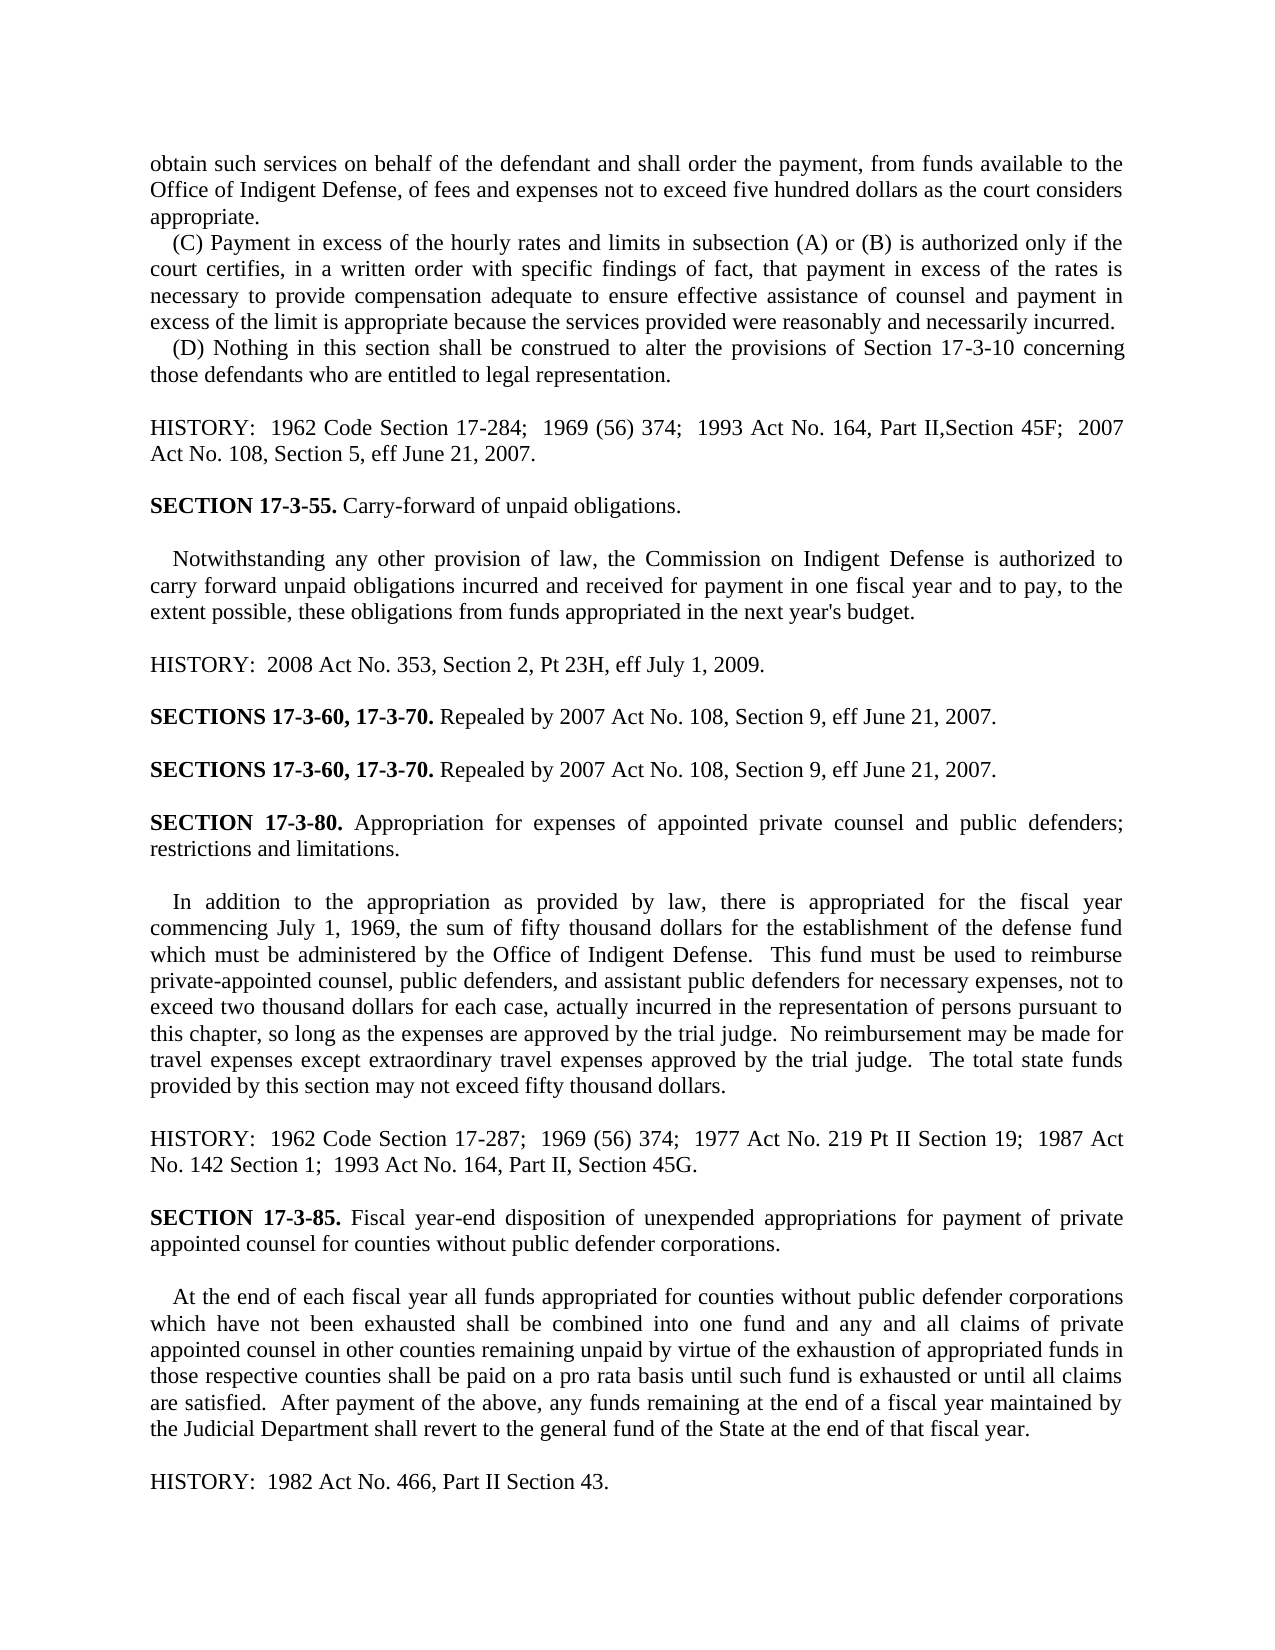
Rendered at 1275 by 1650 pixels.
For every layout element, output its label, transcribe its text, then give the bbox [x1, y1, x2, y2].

text (C) Payment in excess of the hourly rates and limits in subsection (A) or (B) is authorized only if the court certifies, in a written order with specific findings of fact, that payment in excess of the rates is necessary to provide compensation adequate to ensure effective assistance of counsel and payment in excess of the limit is appropriate because the services provided were reasonably and necessarily incurred. [150, 229, 1125, 334]
text SECTIONS 17-3-60, 17-3-70. Repealed by 2007 Act No. 108, Section 9, eff June 21, 2007. [150, 703, 1125, 730]
text In addition to the appropriation as provided by law, there is appropriated for the fiscal year commencing July 1, 1969, the sum of fifty thousand dollars for the establishment of the defense fund which must be administered by the Office of Indigent Defense. This fund must be used to reimburse private-appointed counsel, public defenders, and assistant public defenders for necessary expenses, not to exceed two thousand dollars for each case, actually incurred in the representation of persons pursuant to this chapter, so long as the expenses are approved by the trial judge. No reimbursement may be made for travel expenses except extraordinary travel expenses approved by the trial judge. The total state funds provided by this section may not exceed fifty thousand dollars. [150, 888, 1125, 1099]
text SECTION 17-3-80. Appropriation for expenses of appointed private counsel and public defenders; restrictions and limitations. [150, 809, 1125, 862]
text SECTION 17-3-55. Carry-forward of unpaid obligations. [150, 493, 1125, 519]
text HISTORY: 2008 Act No. 353, Section 2, Pt 23H, eff July 1, 2009. [150, 651, 1125, 677]
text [150, 150, 1125, 229]
text HISTORY: 1962 Code Section 17-284; 1969 (56) 374; 1993 Act No. 164, Part II,Section 45F; 2007 Act No. 108, Section 5, eff June 21, 2007. [150, 413, 1125, 466]
text HISTORY: 1962 Code Section 17-287; 1969 (56) 374; 1977 Act No. 219 Pt II Section 19; 1987 Act No. 142 Section 1; 1993 Act No. 164, Part II, Section 45G. [150, 1125, 1125, 1178]
text SECTIONS 17-3-60, 17-3-70. Repealed by 2007 Act No. 108, Section 9, eff June 21, 2007. [150, 756, 1125, 782]
text Notwithstanding any other provision of law, the Commission on Indigent Defense is authorized to carry forward unpaid obligations incurred and received for payment in one fiscal year and to pay, to the extent possible, these obligations from funds appropriated in the next year's budget. [150, 545, 1125, 624]
text At the end of each fiscal year all funds appropriated for counties without public defender corporations which have not been exhausted shall be combined into one fund and any and all claims of private appointed counsel in other counties remaining unpaid by virtue of the exhaustion of appropriated funds in those respective counties shall be paid on a pro rata basis until such fund is exhausted or until all claims are satisfied. After payment of the above, any funds remaining at the end of a fiscal year maintained by the Judicial Department shall revert to the general fund of the State at the end of that fiscal year. [150, 1283, 1125, 1441]
text SECTION 17-3-85. Fiscal year-end disposition of unexpended appropriations for payment of private appointed counsel for counties without public defender corporations. [150, 1204, 1125, 1257]
text HISTORY: 1982 Act No. 466, Part II Section 43. [150, 1468, 1125, 1494]
text (D) Nothing in this section shall be construed to alter the provisions of Section 17-3-10 concerning those defendants who are entitled to legal representation. [150, 334, 1125, 387]
